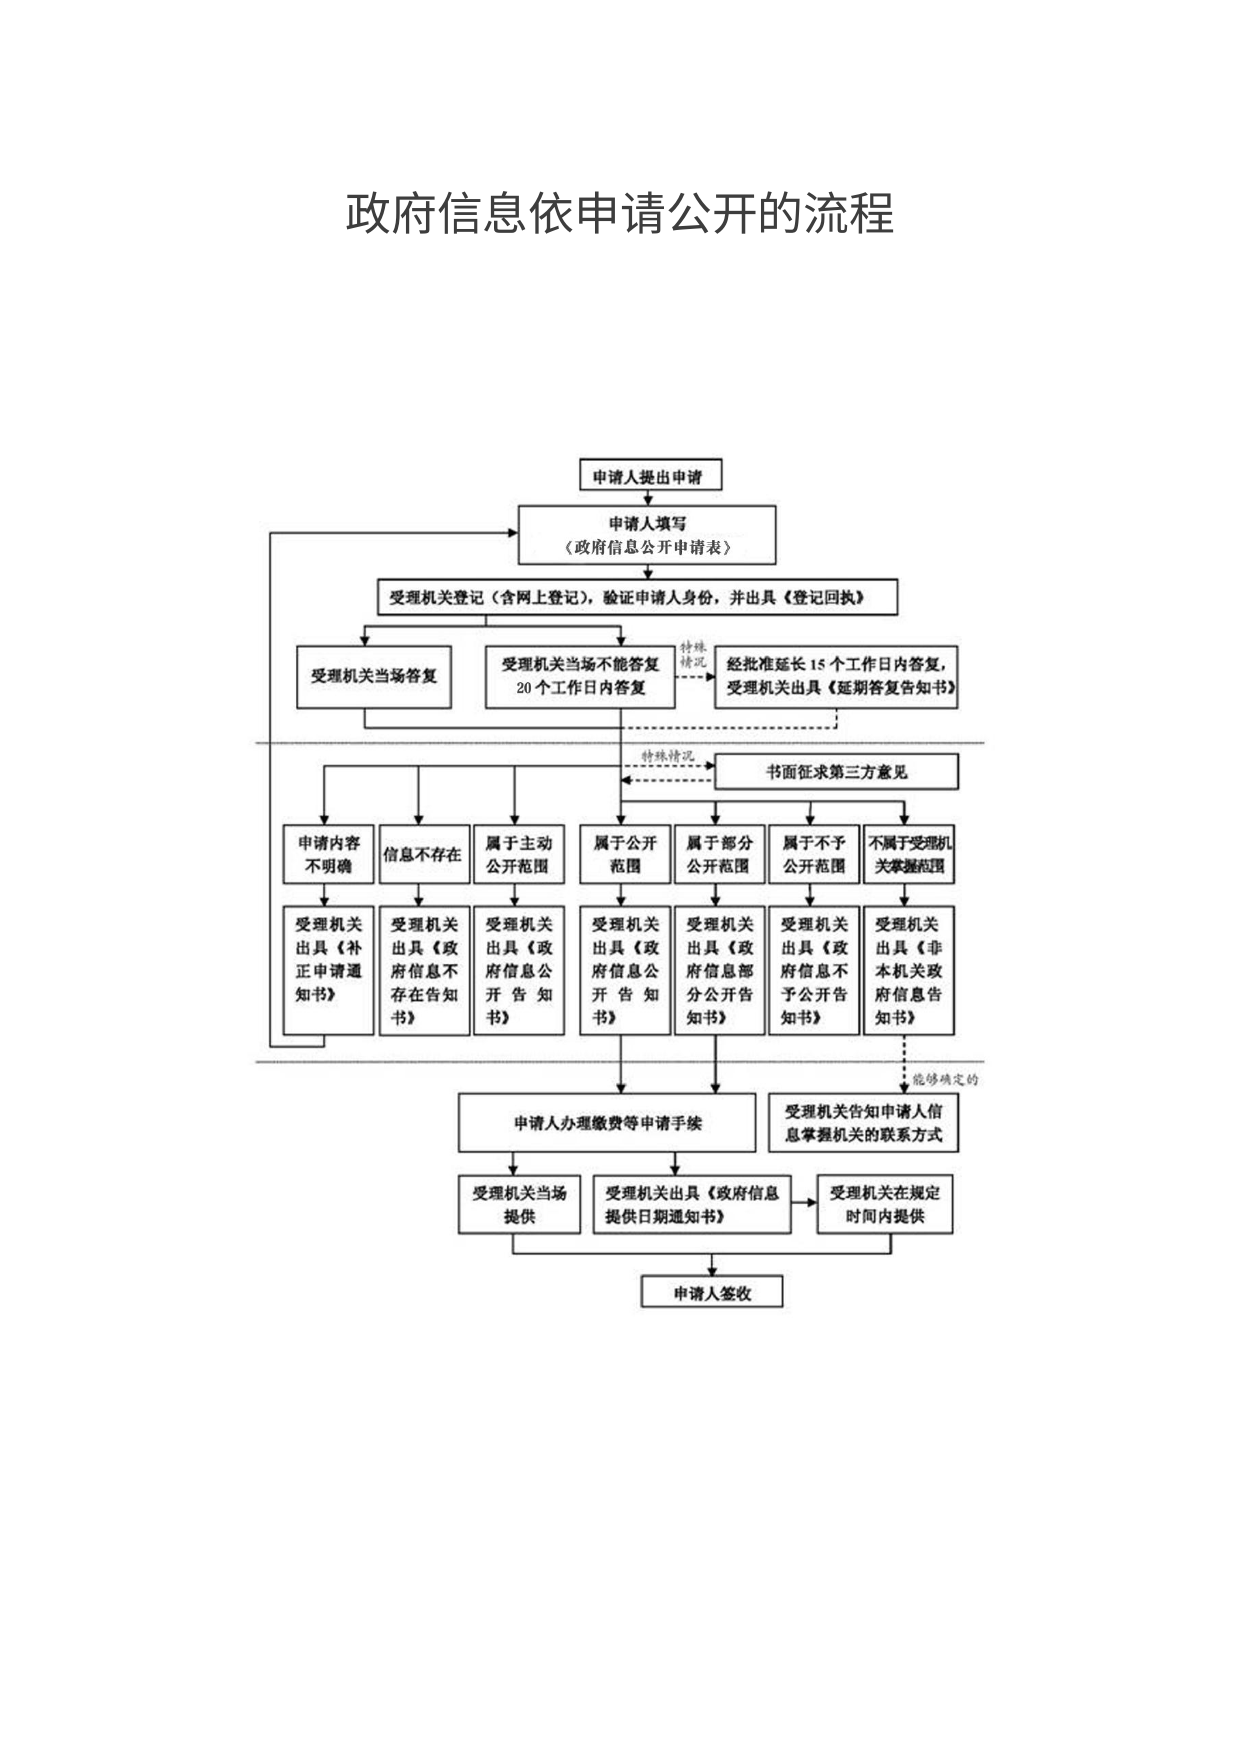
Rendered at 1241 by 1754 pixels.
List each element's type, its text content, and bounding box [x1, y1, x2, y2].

text 政府信息依申请公开的流程 [187, 162, 1053, 259]
picture [187, 259, 1052, 1482]
